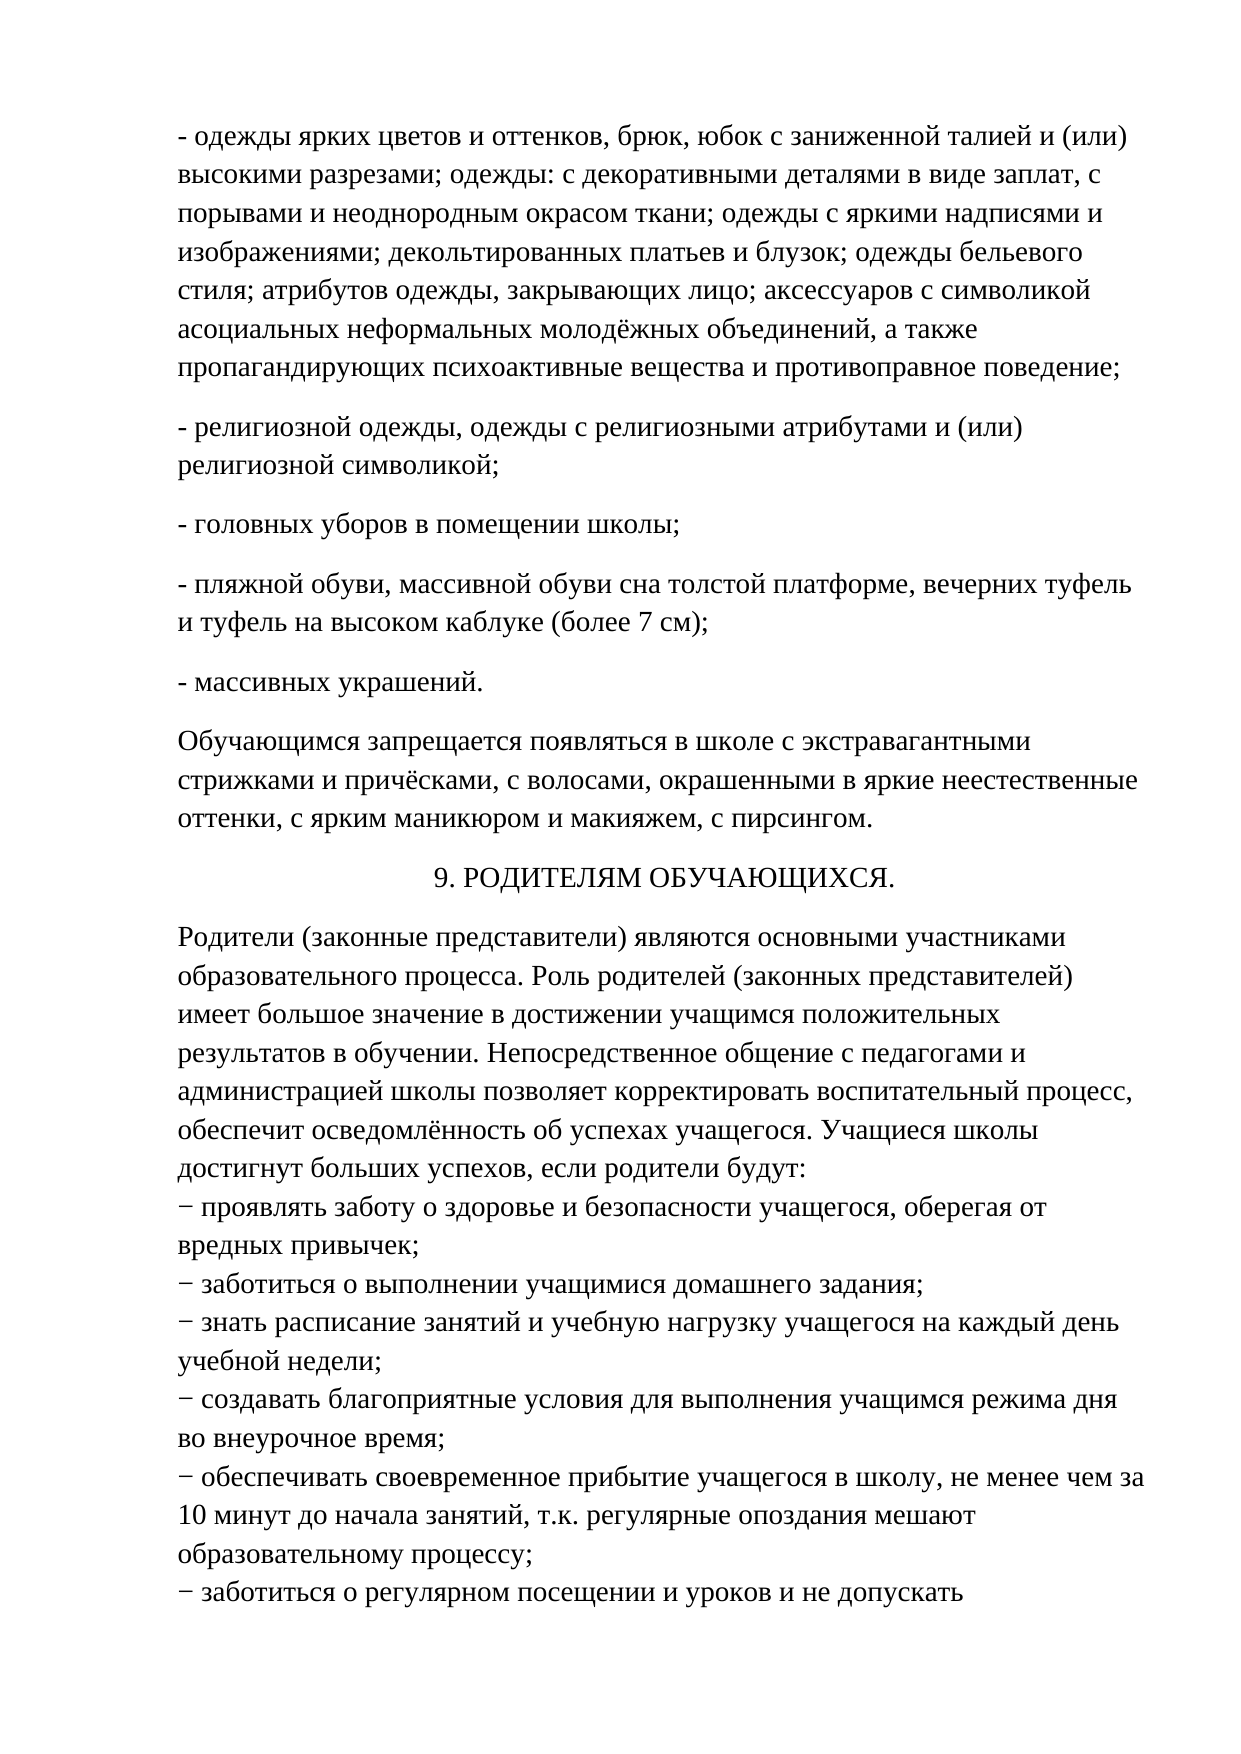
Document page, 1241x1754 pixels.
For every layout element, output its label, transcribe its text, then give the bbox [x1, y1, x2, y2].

text - одежды ярких цветов и оттенков, брюк, юбок с заниженной талией и (или) высокими разрезами; одежды: с декоративными деталями в виде заплат, с порывами и неоднородным окрасом ткани; одежды с яркими надписями и изображениями; декольтированных платьев и блузок; одежды бельевого стиля; атрибутов одежды, закрывающих лицо; аксессуаров с символикой асоциальных неформальных молодёжных объединений, а также пропагандирующих психоактивные вещества и противоправное поведение; [177, 118, 1152, 383]
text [177, 919, 1152, 1608]
text - головных уборов в помещении школы; [177, 507, 1152, 540]
text Обучающимся запрещается появляться в школе с экстравагантными стрижками и причёсками, с волосами, окрашенными в яркие неестественные оттенки, с ярким маникюром и макияжем, с пирсингом. [177, 723, 1152, 834]
text - религиозной одежды, одежды с религиозными атрибутами и (или) религиозной символикой; [177, 409, 1152, 481]
text - массивных украшений. [177, 664, 1152, 697]
text - пляжной обуви, массивной обуви сна толстой платформе, вечерних туфель и туфель на высоком каблуке (более 7 см); [177, 566, 1152, 638]
text 9. РОДИТЕЛЯМ ОБУЧАЮЩИХСЯ. [177, 860, 1152, 893]
